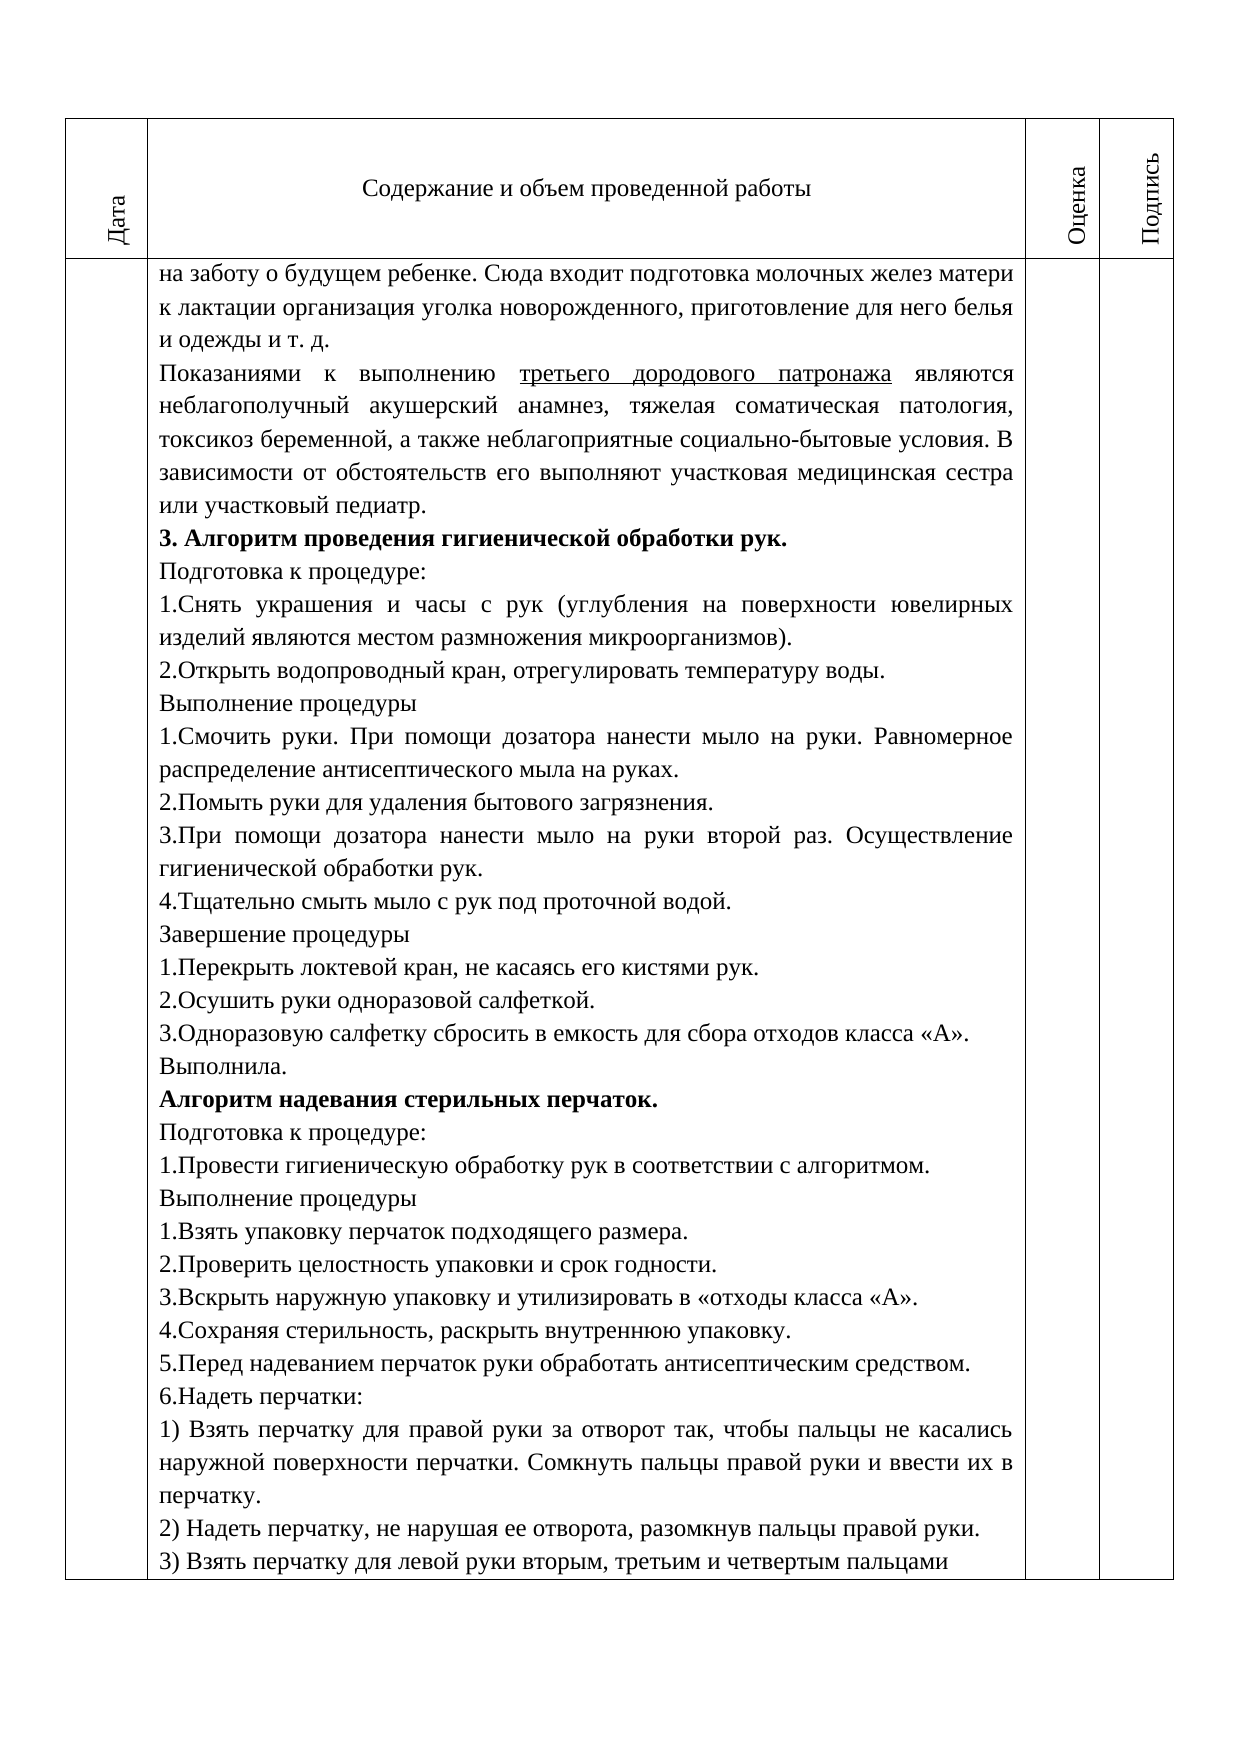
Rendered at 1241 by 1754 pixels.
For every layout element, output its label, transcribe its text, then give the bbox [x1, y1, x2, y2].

table_cell на заботу о будущем ребенке. Сюда входит подготовка молочных желез матери к лактации организация уголка новорожденного, приготовление для него белья и одежды и т. д. Показаниями к выполнению третьего дородового патронажа являются неблагополучный акушерский анамнез, тяжелая соматическая патология, токсикоз беременной, а также неблагоприятные социально-бытовые условия. В зависимости от обстоятельств его выполняют участковая медицинская сестра или участковый педиатр. 3. Алгоритм проведения гигиенической обработки рук. Подготовка к процедуре: 1.Снять украшения и часы с рук (углубления на поверхности ювелирных изделий являются местом размножения микроорганизмов). 2.Открыть водопроводный кран, отрегулировать температуру воды. Выполнение процедуры 1.Смочить руки. При помощи дозатора нанести мыло на руки. Равномерное распределение антисептического мыла на руках. 2.Помыть руки для удаления бытового загрязнения. 3.При помощи дозатора нанести мыло на руки второй раз. Осуществление гигиенической обработки рук. 4.Тщательно смыть мыло с рук под проточной водой. Завершение процедуры 1.Перекрыть локтевой кран, не касаясь его кистями рук. 2.Осушить руки одноразовой салфеткой. 3.Одноразовую салфетку сбросить в емкость для сбора отходов класса «А». Выполнила. Алгоритм надевания стерильных перчаток. Подготовка к процедуре: 1.Провести гигиеническую обработку рук в соответствии с алгоритмом. Выполнение процедуры 1.Взять упаковку перчаток подходящего размера. 2.Проверить целостность упаковки и срок годности. 3.Вскрыть наружную упаковку и утилизировать в «отходы класса «А». 4.Сохраняя стерильность, раскрыть внутреннюю упаковку. 5.Перед надеванием перчаток руки обработать антисептическим средством. 6.Надеть перчатки: 1) Взять перчатку для правой руки за отворот так, чтобы пальцы не касались наружной поверхности перчатки. Сомкнуть пальцы правой руки и ввести их в перчатку. 2) Надеть перчатку, не нарушая ее отворота, разомкнув пальцы правой руки. 3) Взять перчатку для левой руки вторым, третьим и четвертым пальцами [148, 259, 1025, 1579]
table_cell [1026, 259, 1099, 1579]
table_cell [66, 259, 147, 1579]
table_cell [1100, 259, 1173, 1579]
table_header Оценка [1026, 119, 1099, 257]
table_header Подпись [1100, 119, 1173, 257]
table_header Дата [66, 119, 147, 257]
table_header Содержание и объем проведенной работы [148, 119, 1025, 257]
